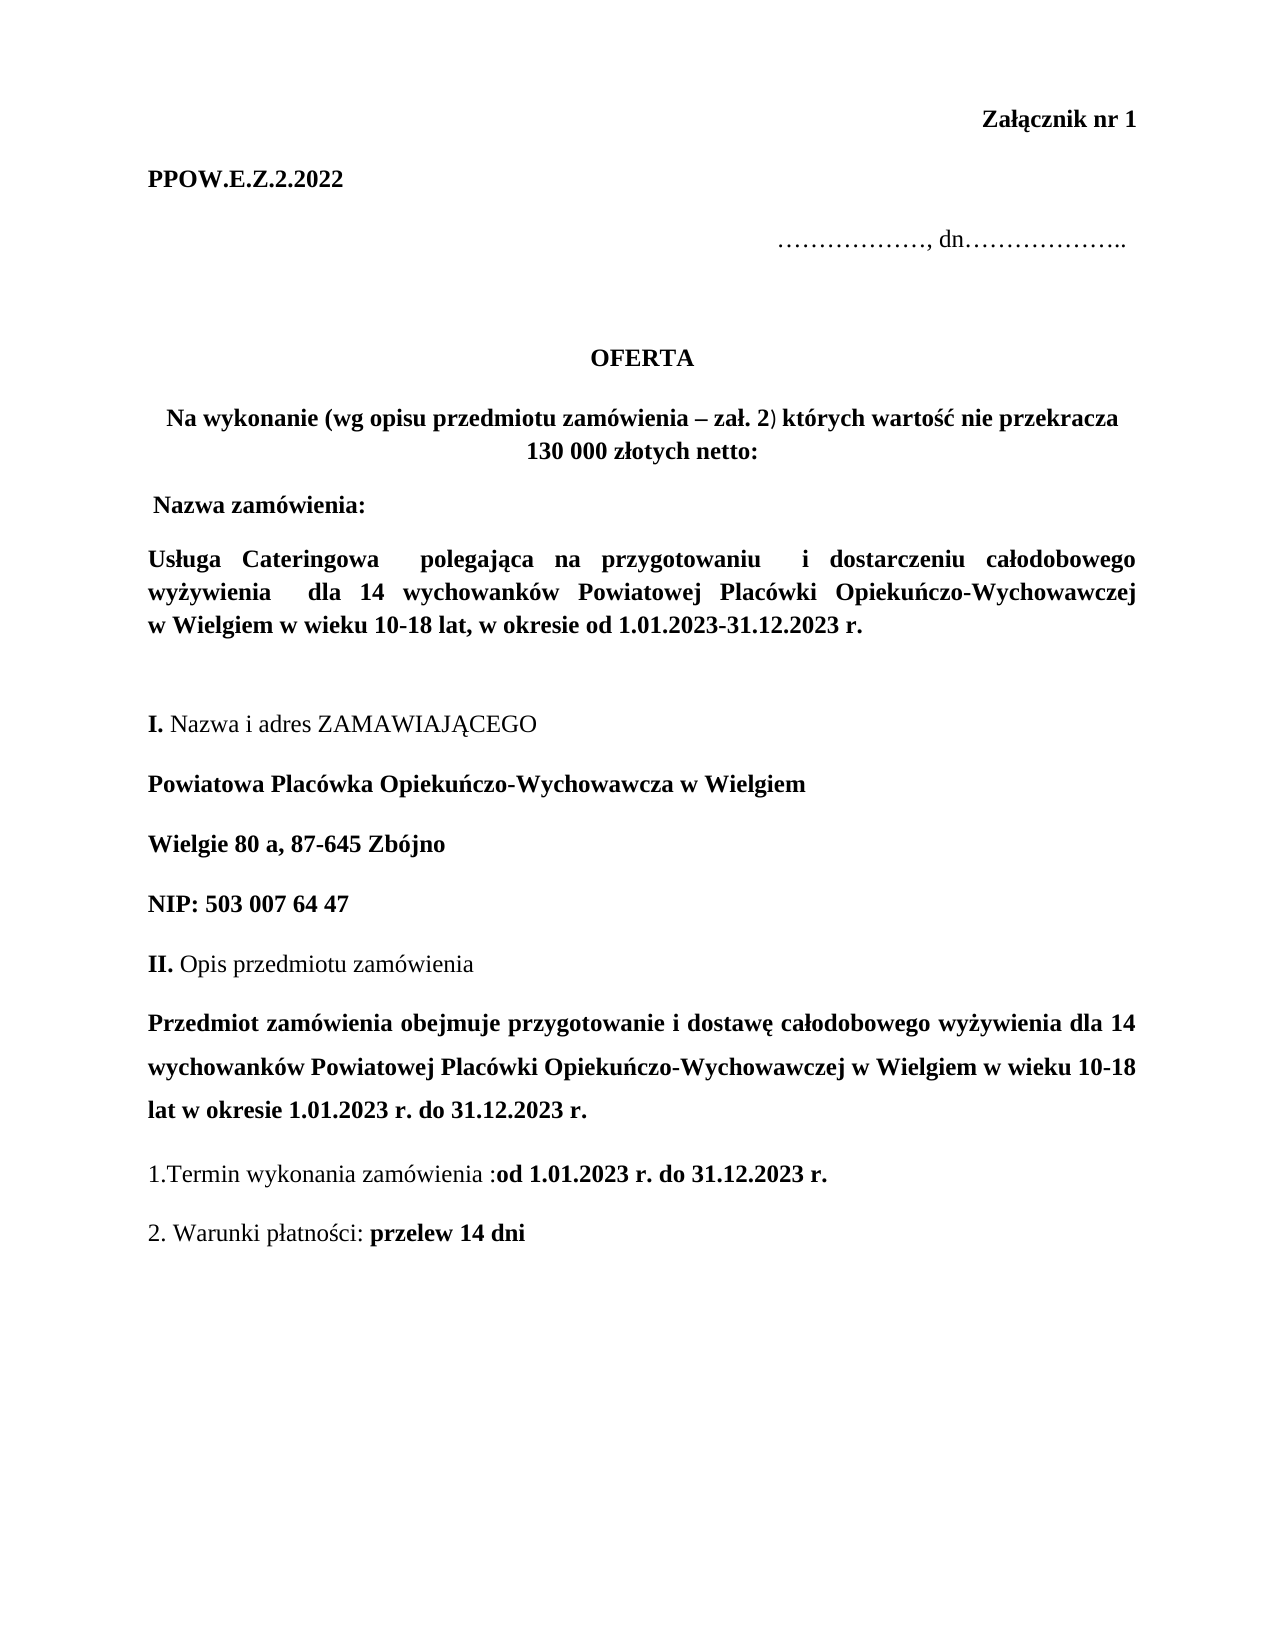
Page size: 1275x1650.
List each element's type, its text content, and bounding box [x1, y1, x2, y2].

text I. Nazwa i adres ZAMAWIAJĄCEGO [148, 709, 1137, 738]
text 2. Warunki płatności: przelew 14 dni [148, 1218, 1137, 1247]
text NIP: 503 007 64 47 [148, 889, 1137, 918]
text Na wykonanie (wg opisu przedmiotu zamówienia – zał. 2) których wartość nie przekracza 130 000 złotych netto: [148, 403, 1137, 465]
text Wielgie 80 a, 87-645 Zbójno [148, 829, 1137, 858]
text Załącznik nr 1 [148, 104, 1137, 133]
text PPOW.E.Z.2.2022 [148, 164, 1137, 193]
text Nazwa zamówienia: [148, 490, 1137, 519]
text Usługa Cateringowa polegająca na przygotowaniu i dostarczeniu całodobowego wyżywienia dla 14 wychowanków Powiatowej Placówki Opiekuńczo-Wychowawczej w Wielgiem w wieku 10-18 lat, w okresie od 1.01.2023-31.12.2023 r. [148, 544, 1137, 639]
text OFERTA [148, 343, 1137, 372]
text Przedmiot zamówienia obejmuje przygotowanie i dostawę całodobowego wyżywienia dla 14 wychowanków Powiatowej Placówki Opiekuńczo-Wychowawczej w Wielgiem w wieku 10-18 lat w okresie 1.01.2023 r. do 31.12.2023 r. [148, 1008, 1137, 1123]
text ………………, dn……………….. [148, 224, 1137, 252]
text Powiatowa Placówka Opiekuńczo-Wychowawcza w Wielgiem [148, 769, 1137, 798]
text II. Opis przedmiotu zamówienia [148, 949, 1137, 977]
text 1.Termin wykonania zamówienia :od 1.01.2023 r. do 31.12.2023 r. [148, 1159, 1137, 1187]
